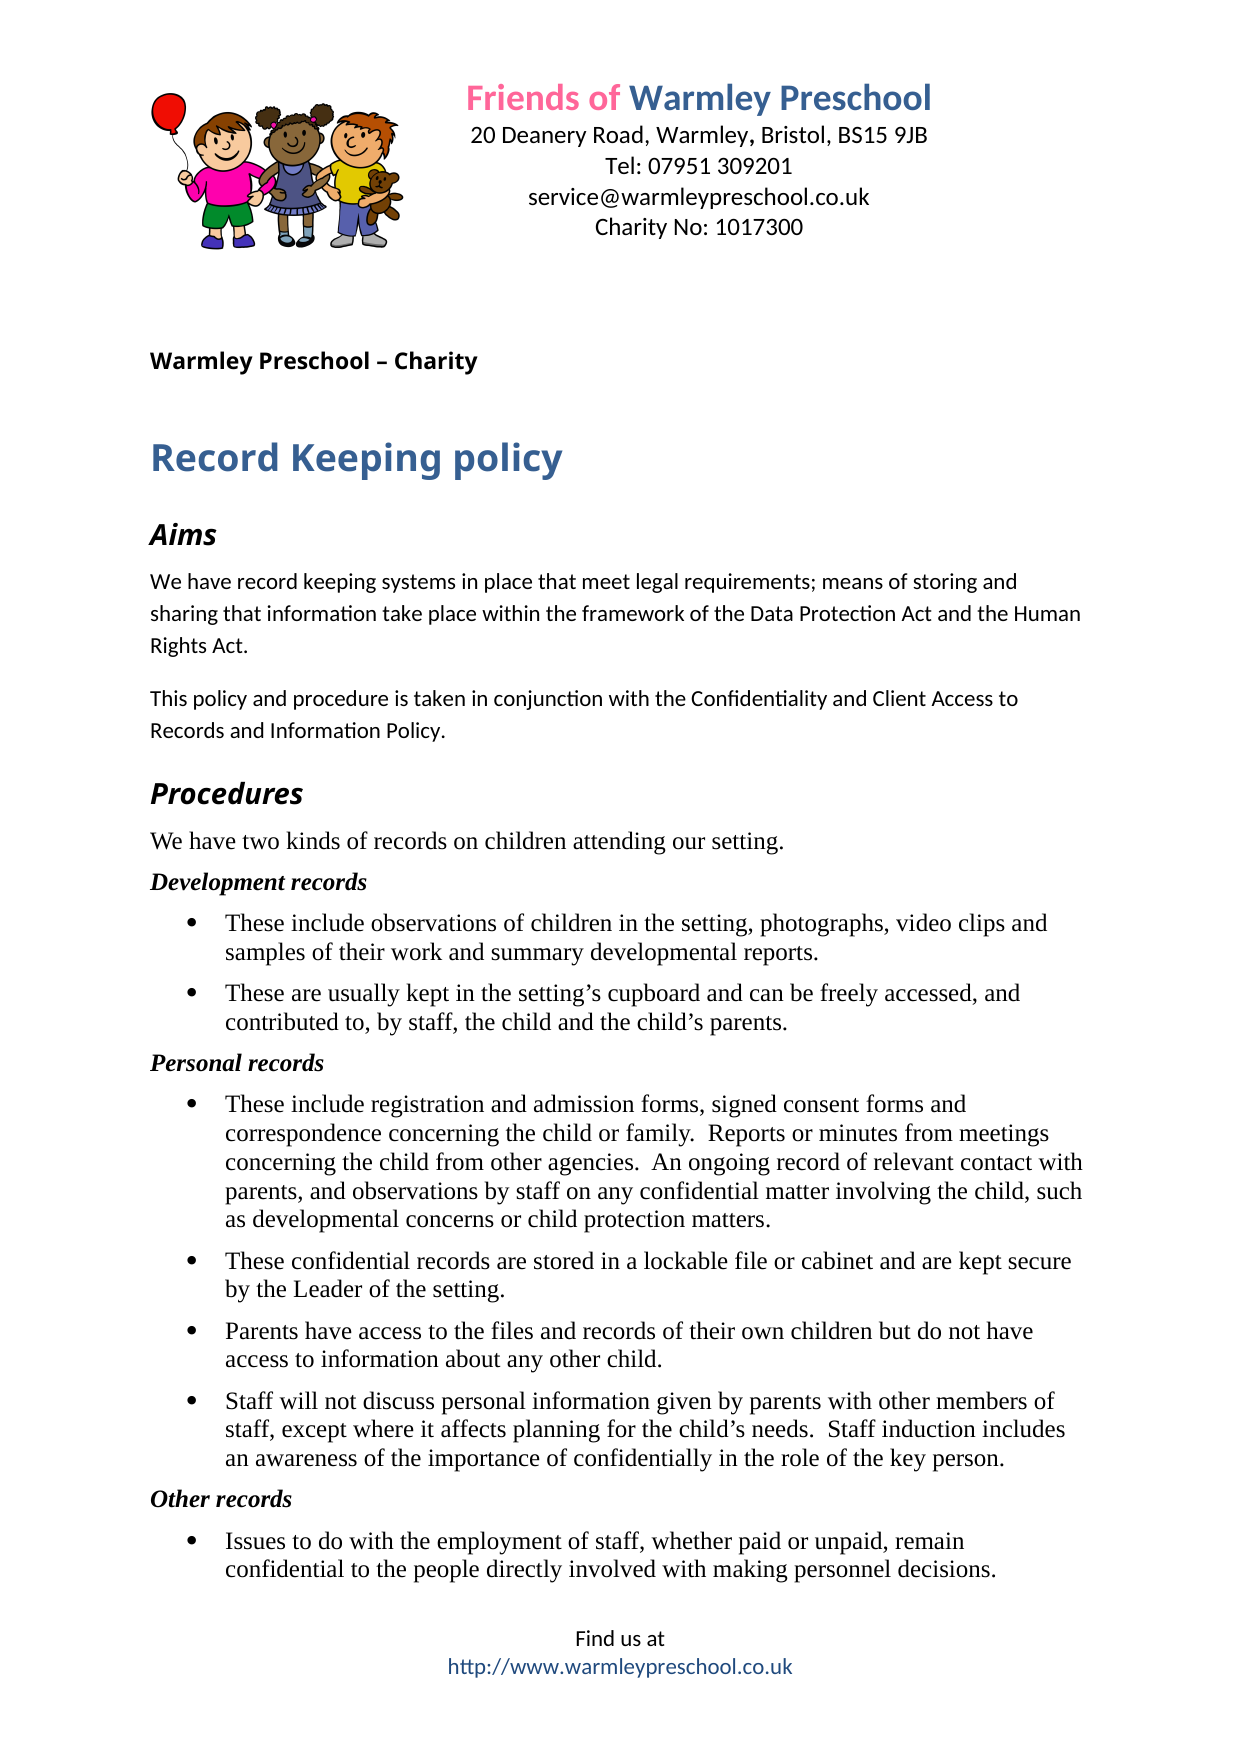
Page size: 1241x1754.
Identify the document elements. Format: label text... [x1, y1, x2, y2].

list Staff will not discuss personal information given by parents with other members of staff, except where it affects planning for the child’s needs. Staff induction includes an awareness of the importance of confidentially in the role of the key person. [187, 1386, 1090, 1472]
text Other records [150, 1484, 1090, 1513]
text Development records [150, 867, 1090, 896]
picture [150, 73, 405, 265]
list Parents have access to the files and records of their own children but do not have access to information about any other child. [187, 1316, 1090, 1373]
text Personal records [150, 1048, 1090, 1077]
list These are usually kept in the setting’s cupboard and can be freely accessed, and contributed to, by staff, the child and the child’s parents. [187, 978, 1090, 1036]
subtitle Warmley Preschool – Charity [150, 345, 1090, 376]
list Issues to do with the employment of staff, whether paid or unpaid, remain confidential to the people directly involved with making personnel decisions. [187, 1526, 1090, 1583]
text We have two kinds of records on children attending our setting. [150, 826, 1090, 854]
text This policy and procedure is taken in conjunction with the Confidentiality and Client Access to Records and Information Policy. [150, 684, 1090, 744]
subtitle Aims [150, 515, 1090, 554]
list These include registration and admission forms, signed consent forms and correspondence concerning the child or family. Reports or minutes from meetings concerning the child from other agencies. An ongoing record of relevant contact with parents, and observations by staff on any confidential matter involving the child, such as developmental concerns or child protection matters. [187, 1089, 1090, 1233]
list These include observations of children in the setting, photographs, video clips and samples of their work and summary developmental reports. [187, 908, 1090, 966]
list These confidential records are stored in a lockable file or cabinet and are kept secure by the Leader of the setting. [187, 1246, 1090, 1303]
text We have record keeping systems in place that meet legal requirements; means of storing and sharing that information take place within the framework of the Data Protection Act and the Human Rights Act. [150, 567, 1090, 659]
subtitle Procedures [150, 774, 1090, 813]
subtitle Record Keeping policy [150, 431, 1090, 482]
